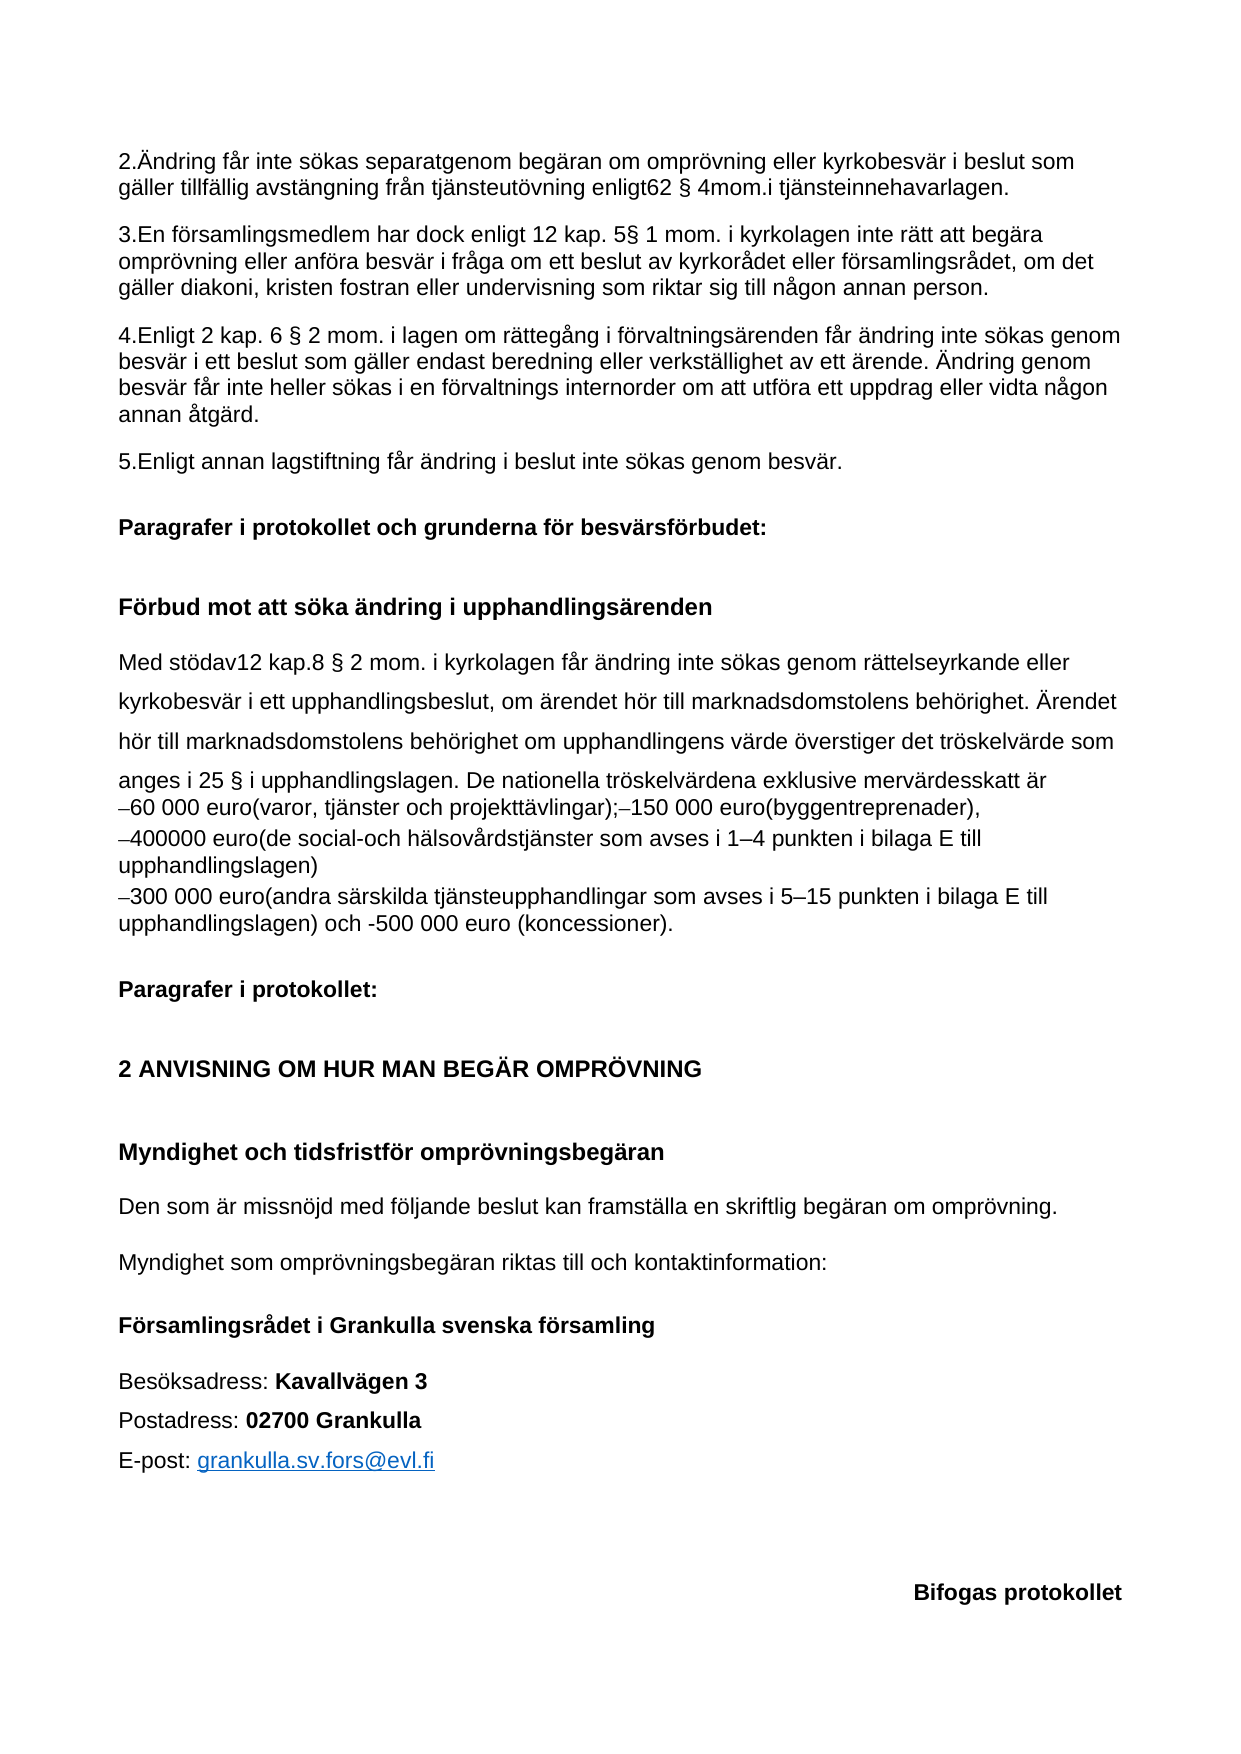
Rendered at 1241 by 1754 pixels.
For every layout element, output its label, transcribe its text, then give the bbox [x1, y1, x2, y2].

text Postadress: 02700 Grankulla [118, 1407, 1122, 1434]
text upphandlingslagen) och -500 000 euro (koncessioner). [118, 910, 1122, 936]
text Myndighet och tidsfristför omprövningsbegäran [118, 1138, 1122, 1165]
text –300 000 euro(andra särskilda tjänsteupphandlingar som avses i 5–15 punkten i bilaga E till [118, 883, 1122, 910]
text Bifogas protokollet [118, 1579, 1122, 1605]
text Myndighet som omprövningsbegäran riktas till och kontaktinformation: [118, 1236, 1122, 1276]
text –60 000 euro(varor, tjänster och projekttävlingar);–150 000 euro(byggentreprenader), [118, 793, 1122, 820]
text Förbud mot att söka ändring i upphandlingsärenden [118, 593, 1122, 621]
text Med stödav12 kap.8 § 2 mom. i kyrkolagen får ändring inte sökas genom rättelseyrkande eller kyrkobesvär i ett upphandlingsbeslut, om ärendet hör till marknadsdomstolens behörighet. Ärendet hör till marknadsdomstolens behörighet om upphandlingens värde överstiger det tröskelvärde som anges i 25 § i upphandlingslagen. De nationella tröskelvärdena exklusive mervärdesskatt är [118, 635, 1122, 793]
text Församlingsrådet i Grankulla svenska församling [118, 1312, 1122, 1338]
text 3.En församlingsmedlem har dock enligt 12 kap. 5§ 1 mom. i kyrkolagen inte rätt att begära omprövning eller anföra besvär i fråga om ett beslut av kyrkorådet eller församlingsrådet, om det gäller diakoni, kristen fostran eller undervisning som riktar sig till någon annan person. [118, 221, 1122, 301]
text Besöksadress: Kavallvägen 3 [118, 1368, 1122, 1394]
text 5.Enligt annan lagstiftning får ändring i beslut inte sökas genom besvär. [118, 448, 1122, 474]
text Paragrafer i protokollet och grunderna för besvärsförbudet: [118, 501, 1122, 541]
text 4.Enligt 2 kap. 6 § 2 mom. i lagen om rättegång i förvaltningsärenden får ändring inte sökas genom besvär i ett beslut som gäller endast beredning eller verkställighet av ett ärende. Ändring genom besvär får inte heller sökas i en förvaltnings internorder om att utföra ett uppdrag eller vidta någon annan åtgärd. [118, 322, 1122, 427]
text Paragrafer i protokollet: [118, 962, 1122, 1002]
text 2.Ändring får inte sökas separatgenom begäran om omprövning eller kyrkobesvär i beslut som gäller tillfällig avstängning från tjänsteutövning enligt62 § 4mom.i tjänsteinnehavarlagen. [118, 148, 1122, 200]
text Den som är missnöjd med följande beslut kan framställa en skriftlig begäran om omprövning. [118, 1179, 1122, 1219]
text 2 ANVISNING OM HUR MAN BEGÄR OMPRÖVNING [118, 1055, 1122, 1083]
text –400000 euro(de social-och hälsovårdstjänster som avses i 1–4 punkten i bilaga E till upphandlingslagen) [118, 825, 1122, 878]
text E-post: grankulla.sv.fors@evl.fi [118, 1447, 1122, 1473]
